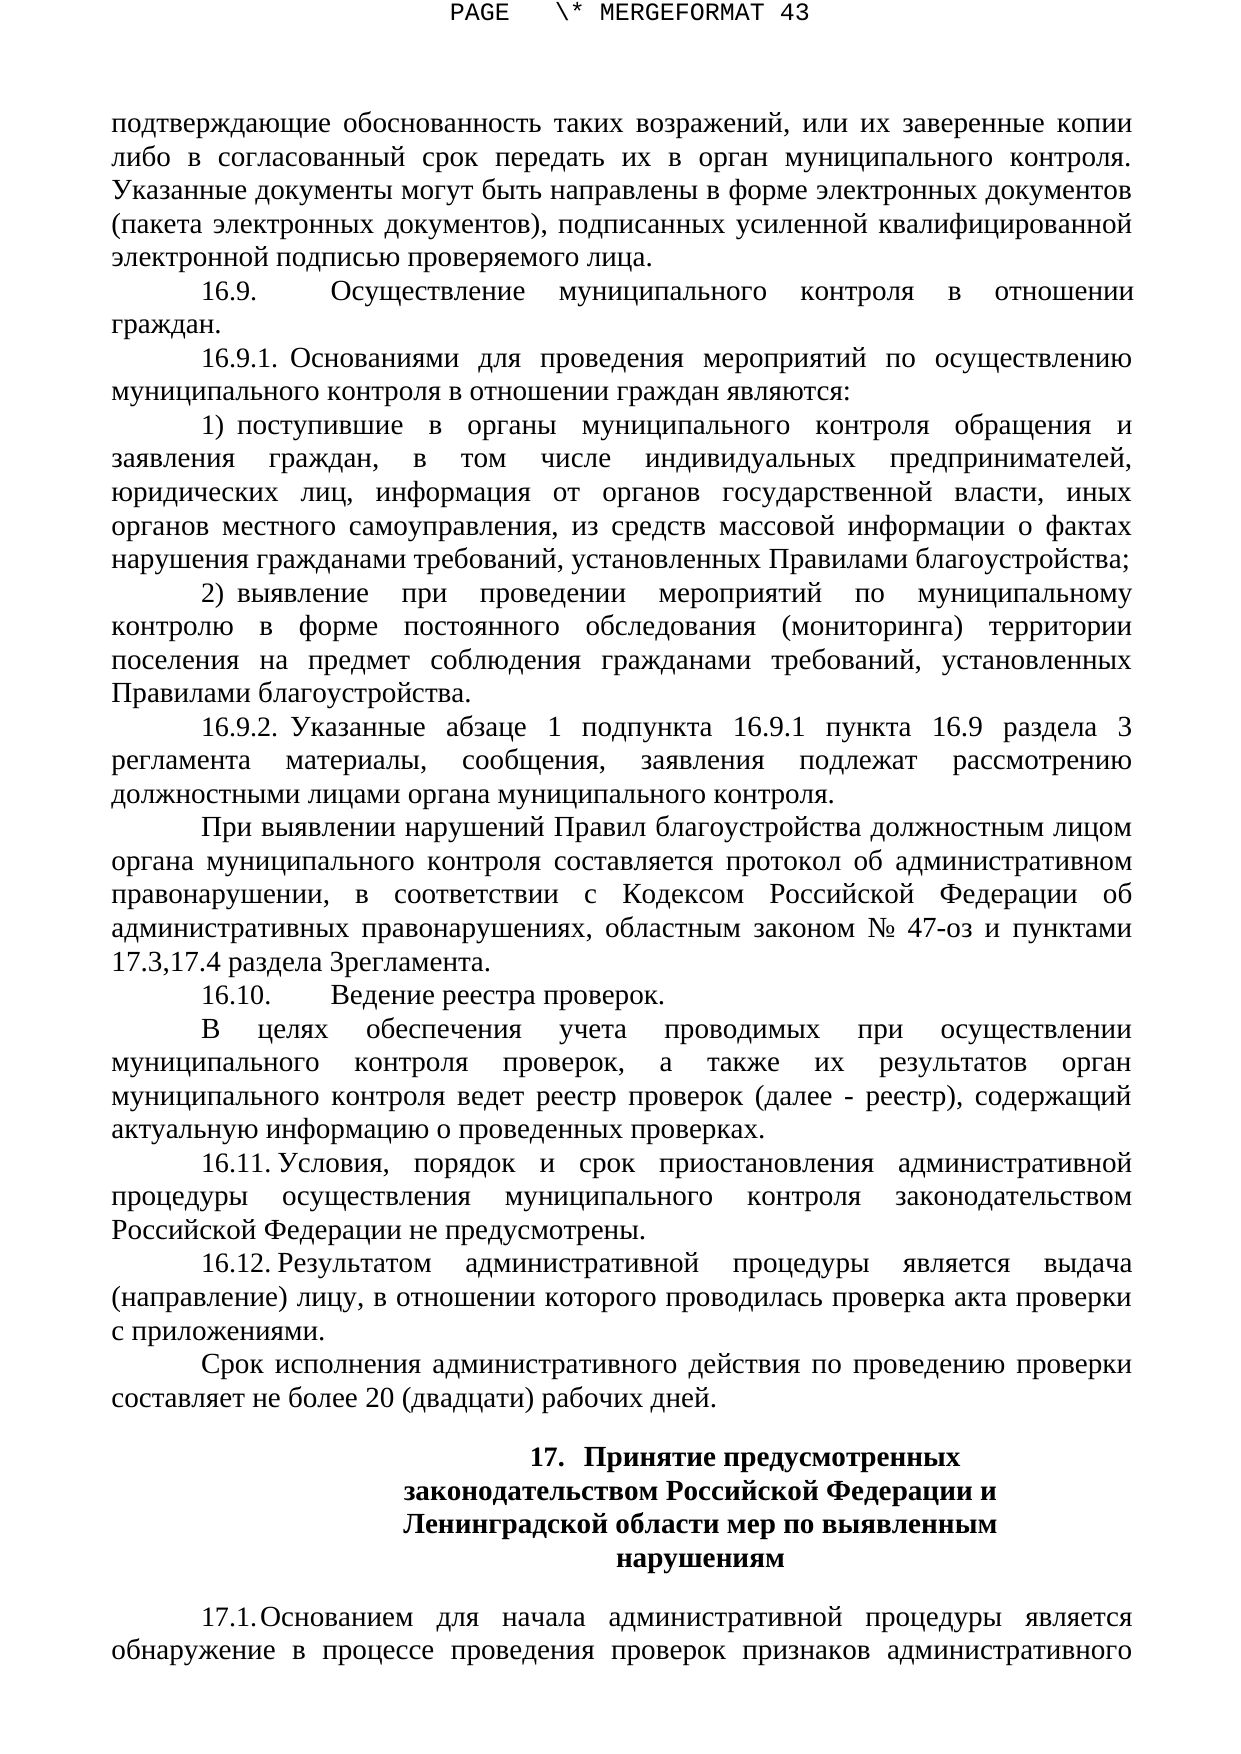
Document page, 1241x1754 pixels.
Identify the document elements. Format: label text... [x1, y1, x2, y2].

text При выявлении нарушений Правил благоустройства должностным лицом органа муниципального контроля составляется протокол об административном правонарушении, в соответствии с Кодексом Российской Федерации об административных правонарушениях, областным законом № 47-оз и пунктами 17.3,17.4 раздела 3регламента. [111, 810, 1133, 978]
list Указанные абзаце 1 подпункта 16.9.1 пункта 16.9 раздела 3 регламента материалы, сообщения, заявления подлежат рассмотрению должностными лицами органа муниципального контроля. [111, 709, 1133, 810]
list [111, 1599, 1133, 1666]
list поступившие в органы муниципального контроля обращения и заявления граждан, в том числе индивидуальных предпринимателей, юридических лиц, информация от органов государственной власти, иных органов местного самоуправления, из средств массовой информации о фактах нарушения гражданами требований, установленных Правилами благоустройства; [111, 407, 1133, 575]
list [111, 106, 1133, 273]
list Принятие предусмотренных законодательством Российской Федерации и Ленинградской области мер по выявленным нарушениям [334, 1440, 1066, 1574]
list Ведение реестра проверок. [111, 978, 1135, 1011]
text В целях обеспечения учета проводимых при осуществлении муниципального контроля проверок, а также их результатов орган муниципального контроля ведет реестр проверок (далее - реестр), содержащий актуальную информацию о проведенных проверках. [111, 1011, 1133, 1145]
list Условия, порядок и срок приостановления административной процедуры осуществления муниципального контроля законодательством Российской Федерации не предусмотрены. [111, 1145, 1133, 1246]
list Основаниями для проведения мероприятий по осуществлению муниципального контроля в отношении граждан являются: [111, 340, 1133, 407]
list Осуществление муниципального контроля в отношении граждан. [111, 273, 1135, 340]
list Результатом административной процедуры является выдача (направление) лицу, в отношении которого проводилась проверка акта проверки с приложениями. [111, 1246, 1133, 1347]
text Срок исполнения административного действия по проведению проверки составляет не более 20 (двадцати) рабочих дней. [111, 1347, 1133, 1414]
list выявление при проведении мероприятий по муниципальному контролю в форме постоянного обследования (мониторинга) территории поселения на предмет соблюдения гражданами требований, установленных Правилами благоустройства. [111, 575, 1133, 709]
